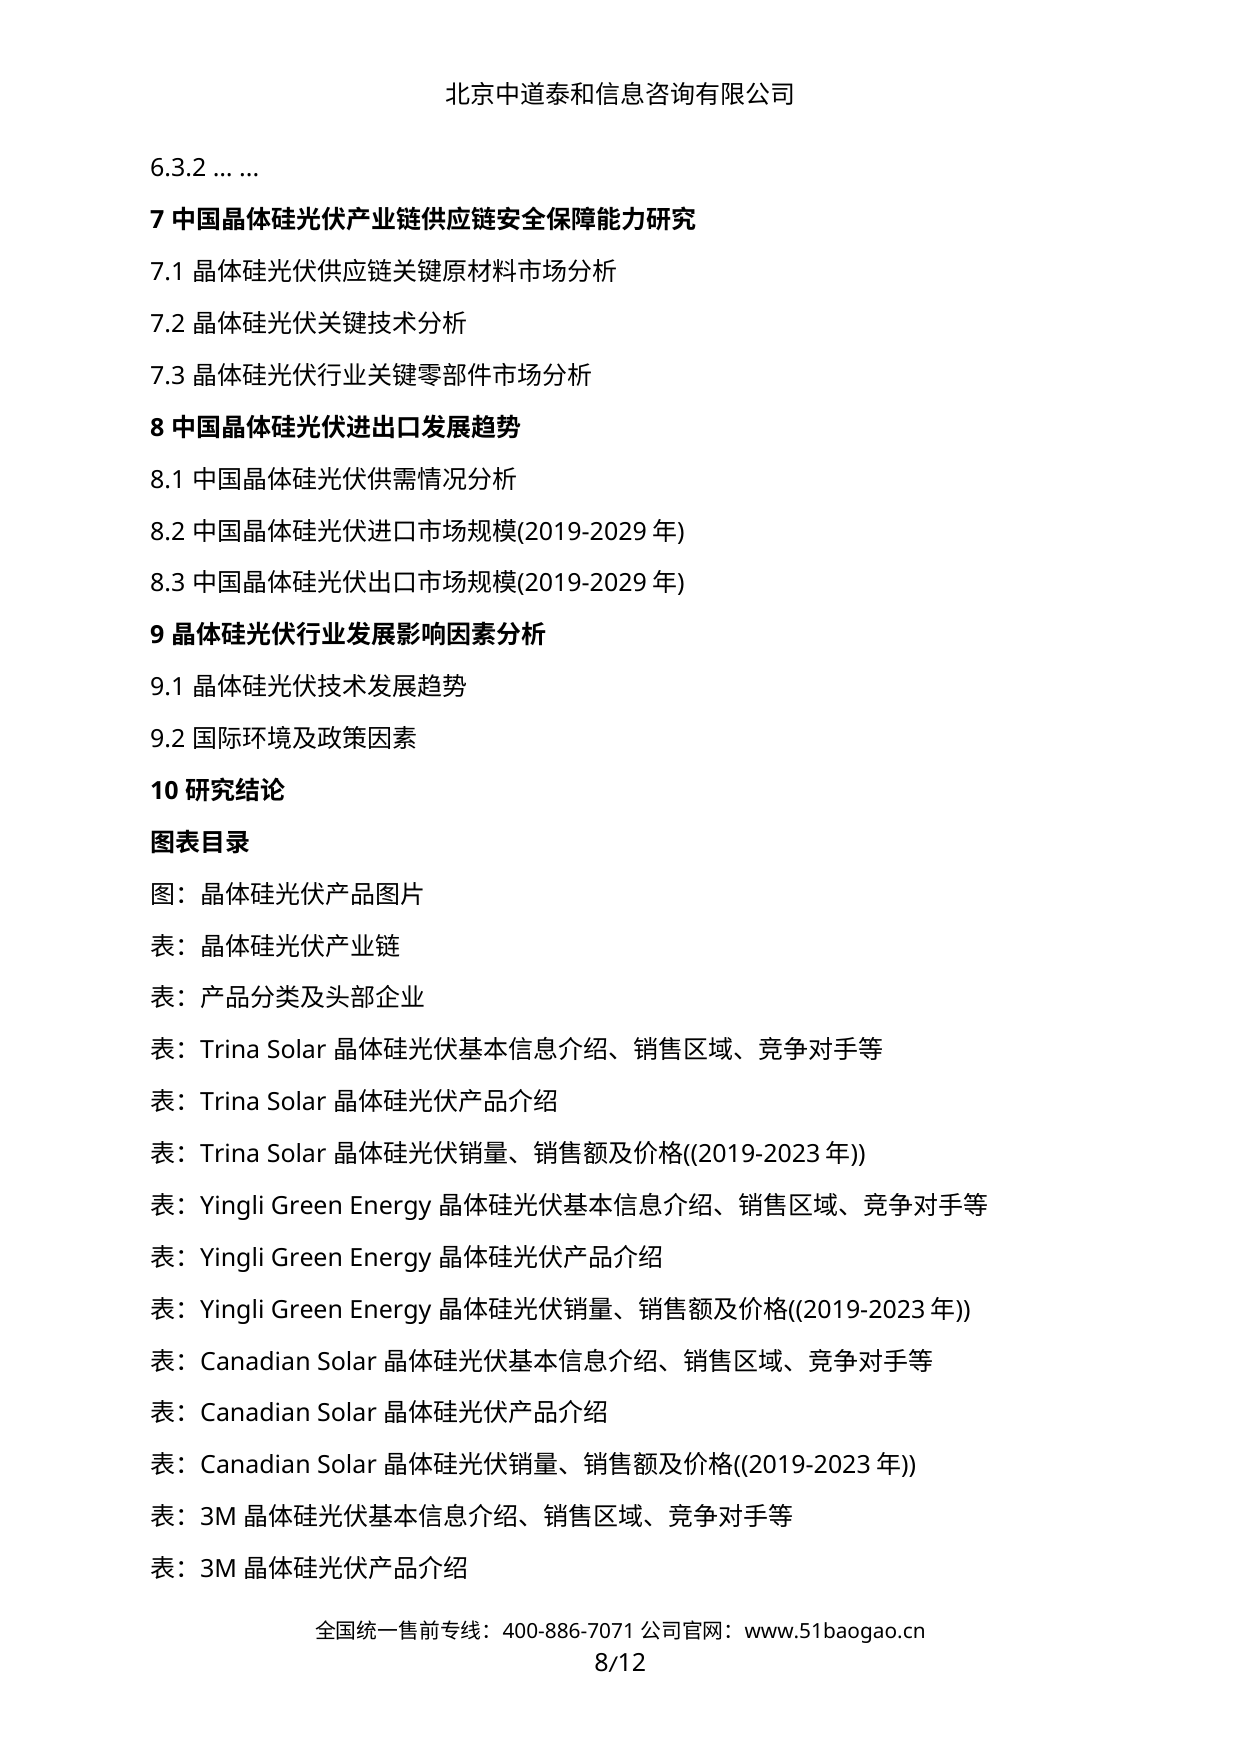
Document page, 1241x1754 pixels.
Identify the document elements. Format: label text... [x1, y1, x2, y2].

text 6.3.2 … ... [150, 150, 1090, 184]
text 7.1 晶体硅光伏供应链关键原材料市场分析 [150, 252, 1090, 288]
text 9.2 国际环境及政策因素 [150, 718, 1090, 755]
text 表：Yingli Green Energy 晶体硅光伏产品介绍 [150, 1237, 1090, 1273]
text 图表目录 [150, 822, 1090, 858]
text 8 中国晶体硅光伏进出口发展趋势 [150, 407, 1090, 443]
text 表：Canadian Solar 晶体硅光伏基本信息介绍、销售区域、竞争对手等 [150, 1341, 1090, 1377]
text 表：晶体硅光伏产业链 [150, 926, 1090, 962]
text 7 中国晶体硅光伏产业链供应链安全保障能力研究 [150, 200, 1090, 236]
text 10 研究结论 [150, 770, 1090, 807]
text 表：Trina Solar 晶体硅光伏基本信息介绍、销售区域、竞争对手等 [150, 1030, 1090, 1066]
text 表：Trina Solar 晶体硅光伏销量、销售额及价格((2019-2023年)) [150, 1133, 1090, 1170]
text 表：Canadian Solar 晶体硅光伏销量、销售额及价格((2019-2023年)) [150, 1445, 1090, 1481]
text 8.1 中国晶体硅光伏供需情况分析 [150, 459, 1090, 495]
text 图：晶体硅光伏产品图片 [150, 874, 1090, 910]
text 表：Yingli Green Energy 晶体硅光伏销量、销售额及价格((2019-2023年)) [150, 1289, 1090, 1325]
text 9.1 晶体硅光伏技术发展趋势 [150, 667, 1090, 703]
text 表：产品分类及头部企业 [150, 978, 1090, 1014]
text 9 晶体硅光伏行业发展影响因素分析 [150, 615, 1090, 651]
text 表：3M 晶体硅光伏基本信息介绍、销售区域、竞争对手等 [150, 1497, 1090, 1533]
text 表：Trina Solar 晶体硅光伏产品介绍 [150, 1082, 1090, 1118]
text 7.2 晶体硅光伏关键技术分析 [150, 303, 1090, 340]
text 表：3M 晶体硅光伏产品介绍 [150, 1548, 1090, 1585]
text 表：Canadian Solar 晶体硅光伏产品介绍 [150, 1393, 1090, 1429]
text 表：Yingli Green Energy 晶体硅光伏基本信息介绍、销售区域、竞争对手等 [150, 1185, 1090, 1222]
text 7.3 晶体硅光伏行业关键零部件市场分析 [150, 355, 1090, 392]
text 8.3 中国晶体硅光伏出口市场规模(2019-2029年) [150, 563, 1090, 599]
text 8.2 中国晶体硅光伏进口市场规模(2019-2029年) [150, 511, 1090, 547]
